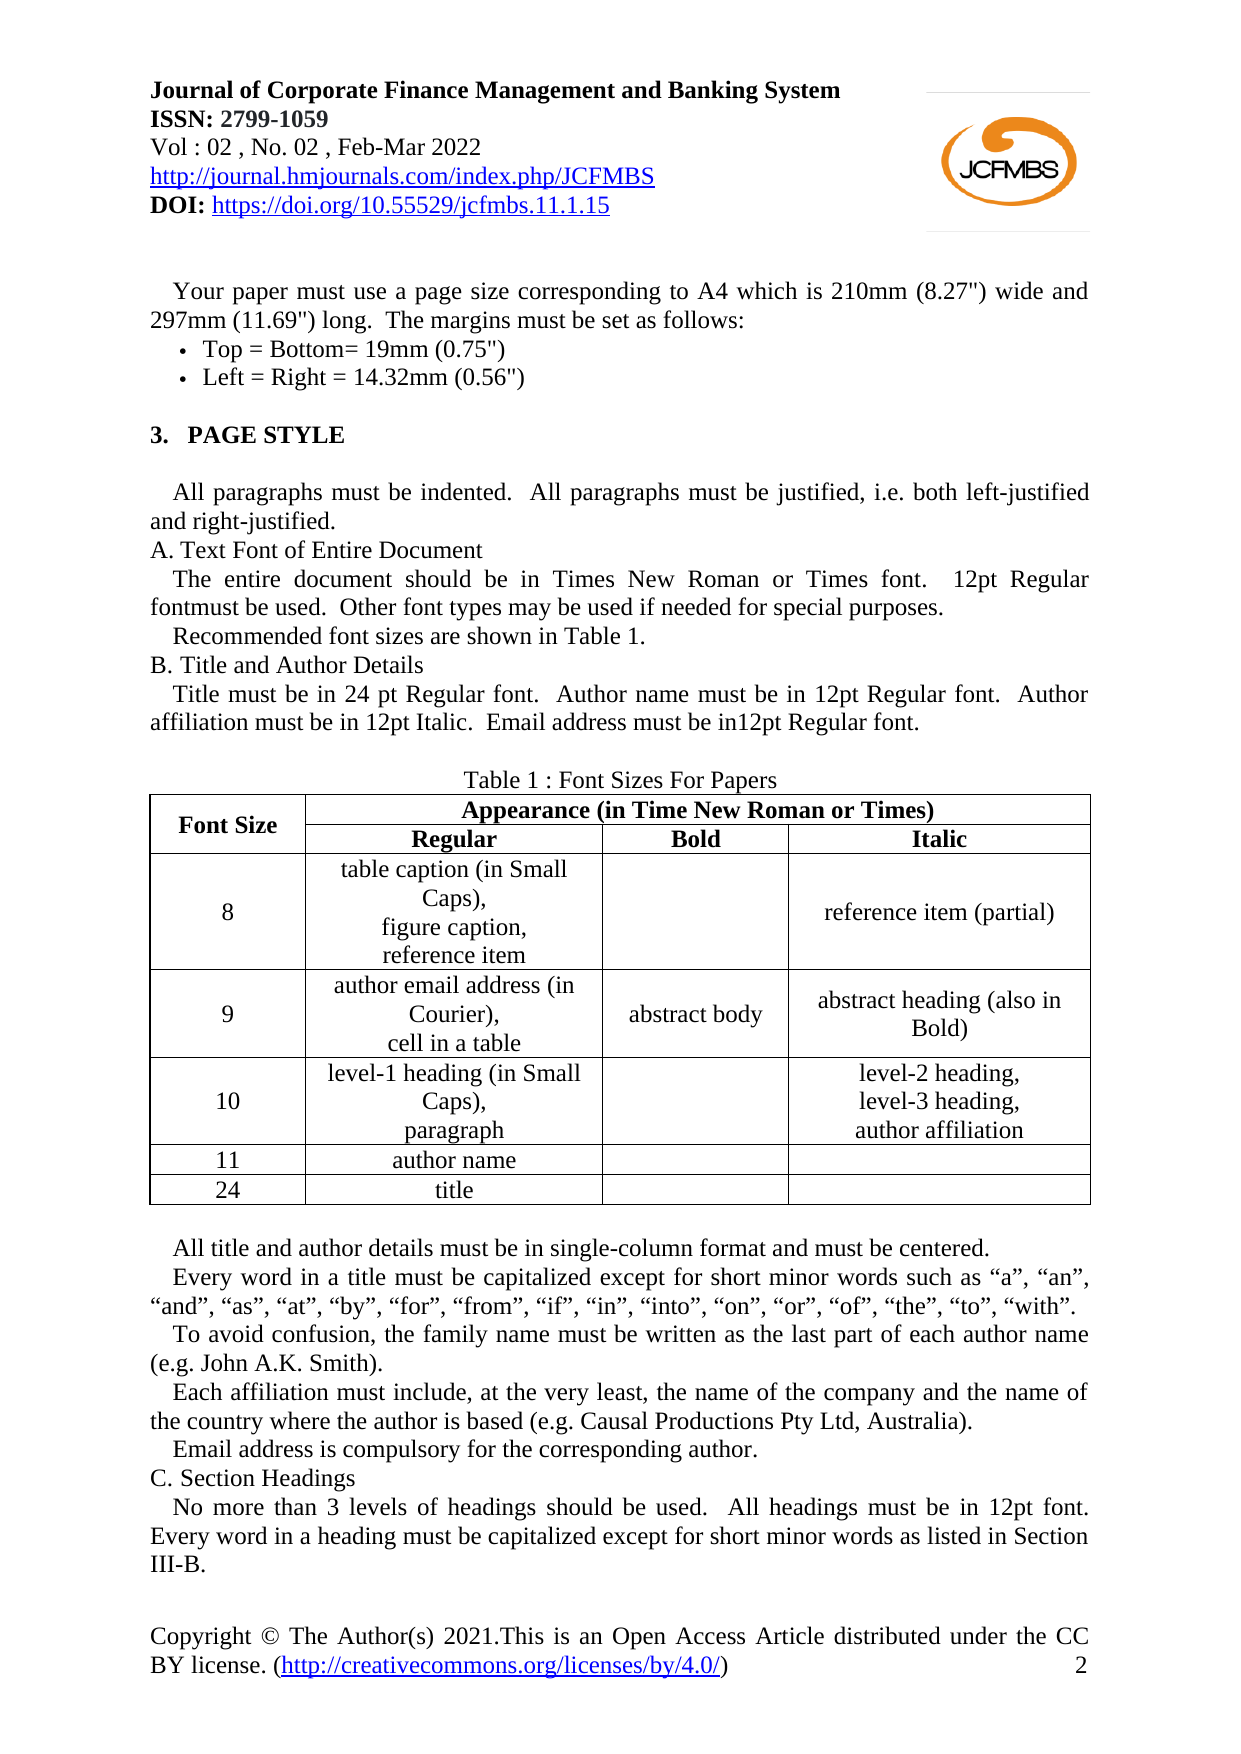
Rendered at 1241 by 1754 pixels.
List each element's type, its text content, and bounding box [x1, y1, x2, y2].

table_cell [789, 1175, 1090, 1203]
text Each affiliation must include, at the very least, the name of the company and the name of the country where the author is based (e.g. Causal Productions Pty Ltd, Australia). [150, 1377, 1090, 1434]
text All title and author details must be in single-column format and must be centered. [150, 1233, 1090, 1262]
list Left = Right = 14.32mm (0.56") [180, 362, 1090, 391]
table_cell Bold [603, 825, 788, 853]
table_cell Regular [306, 825, 602, 853]
table_cell reference item (partial) [789, 854, 1090, 969]
text Title must be in 24 pt Regular font. Author name must be in 12pt Regular font. Author affiliation must be in 12pt Italic. Email address must be in12pt Regular font. [150, 679, 1090, 736]
table_cell [603, 1175, 788, 1203]
table_cell author email address (in Courier), cell in a table [306, 970, 602, 1057]
subtitle Text Font of Entire Document [150, 535, 1090, 564]
picture [926, 92, 1091, 232]
table_cell abstract heading (also in Bold) [789, 970, 1090, 1057]
table_cell 11 [151, 1145, 305, 1174]
table_cell 10 [151, 1058, 305, 1144]
text Your paper must use a page size corresponding to A4 which is 210mm (8.27") wide and 297mm (11.69") long. The margins must be set as follows: [150, 276, 1090, 334]
table_cell level-2 heading, level-3 heading, author affiliation [789, 1058, 1090, 1144]
text The entire document should be in Times New Roman or Times font. 12pt Regular fontmust be used. Other font types may be used if needed for special purposes. [150, 564, 1090, 621]
table_cell 9 [151, 970, 305, 1057]
table_cell title [306, 1175, 602, 1203]
text Email address is compulsory for the corresponding author. [150, 1434, 1090, 1463]
table_cell author name [306, 1145, 602, 1174]
table_cell table caption (in Small Caps), figure caption, reference item [306, 854, 602, 969]
table_cell [603, 1145, 788, 1174]
table_header Appearance (in Time New Roman or Times) [306, 795, 1090, 823]
table_cell [603, 1058, 788, 1144]
text Recommended font sizes are shown in Table 1. [150, 621, 1090, 650]
list Top = Bottom= 19mm (0.75") [180, 334, 1090, 362]
table_cell level-1 heading (in Small Caps), paragraph [306, 1058, 602, 1144]
text Table 1 : Font Sizes For Papers [150, 765, 1090, 794]
subtitle Section Headings [150, 1463, 1090, 1492]
text To avoid confusion, the family name must be written as the last part of each author name (e.g. John A.K. Smith). [150, 1319, 1090, 1377]
subtitle Title and Author Details [150, 650, 1090, 679]
table_cell [789, 1145, 1090, 1174]
table_cell 8 [151, 854, 305, 969]
table_cell abstract body [603, 970, 788, 1057]
table_cell [603, 854, 788, 969]
table_cell Italic [789, 825, 1090, 853]
table_cell 24 [151, 1175, 305, 1203]
text Every word in a title must be capitalized except for short minor words such as “a”, “an”, “and”, “as”, “at”, “by”, “for”, “from”, “if”, “in”, “into”, “on”, “or”, “of”, “the”, “to”, “with”. [150, 1262, 1090, 1319]
table_header Font Size [151, 795, 305, 853]
text No more than 3 levels of headings should be used. All headings must be in 12pt font. Every word in a heading must be capitalized except for short minor words as listed in Section III-B. [150, 1492, 1090, 1578]
text All paragraphs must be indented. All paragraphs must be justified, i.e. both left-justified and right-justified. [150, 477, 1090, 535]
list PAGE STYLE [150, 420, 1090, 449]
